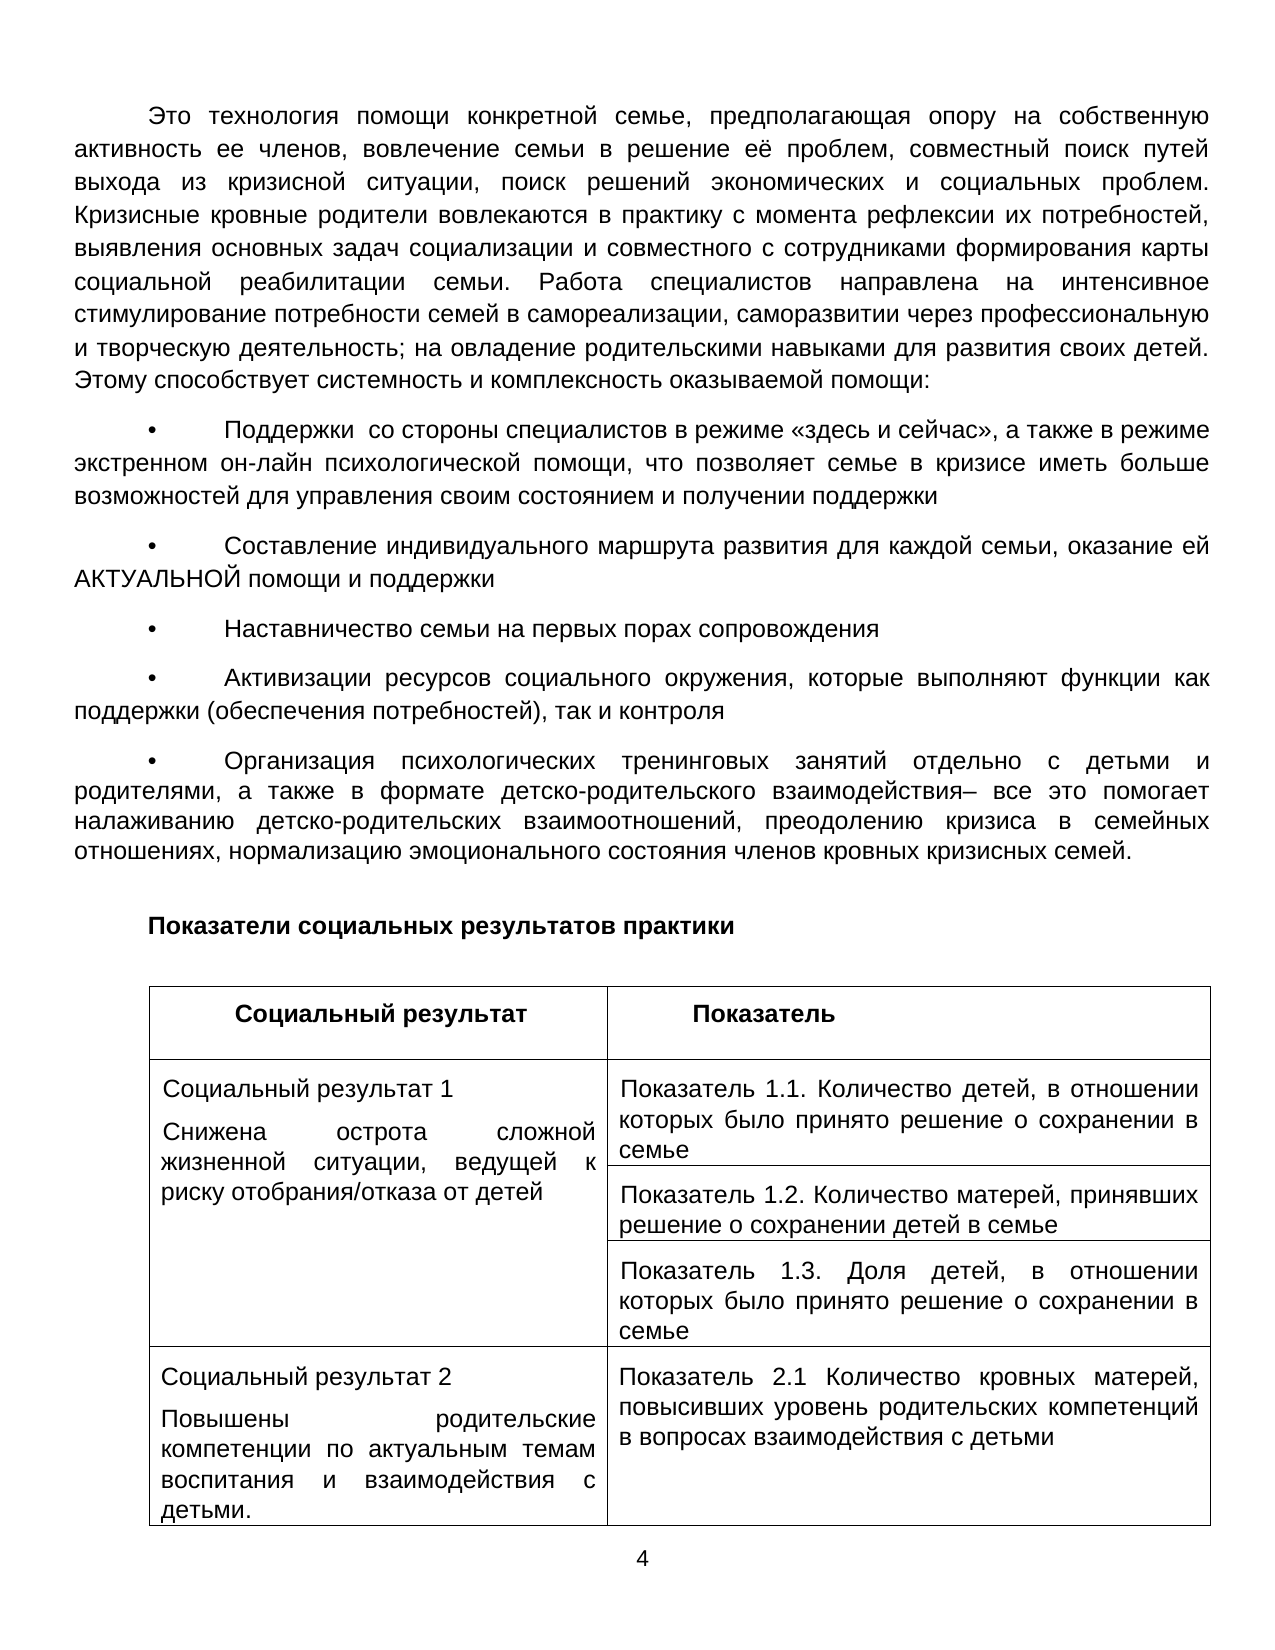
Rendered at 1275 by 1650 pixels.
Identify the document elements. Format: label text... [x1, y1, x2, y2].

table_cell Показатель 1.2. Количество матерей, принявших решение о сохранении детей в семье [608, 1166, 1210, 1240]
text Показатели социальных результатов практики [74, 911, 1211, 940]
table_cell Социальный результат 2 Повышены родительские компетенции по актуальным темам воспитания и взаимодействия с детьми. [150, 1347, 607, 1525]
text • Составление индивидуального маршрута развития для каждой семьи, оказание ей АКТУАЛЬНОЙ помощи и поддержки [74, 531, 1211, 593]
text • Наставничество семьи на первых порах сопровождения [74, 614, 1211, 642]
table_header Показатель [608, 987, 1210, 1059]
table_header Социальный результат [150, 987, 607, 1059]
text • Активизации ресурсов социального окружения, которые выполняют функции как поддержки (обеспечения потребностей), так и контроля [74, 663, 1211, 725]
text Это технология помощи конкретной семье, предполагающая опору на собственную активность ее членов, вовлечение семьи в решение её проблем, совместный поиск путей выхода из кризисной ситуации, поиск решений экономических и социальных проблем. Кризисные кровные родители вовлекаются в практику с момента рефлексии их потребностей, выявления основных задач социализации и совместного с сотрудниками формирования карты социальной реабилитации семьи. Работа специалистов направлена на интенсивное стимулирование потребности семей в самореализации, саморазвитии через профессиональную и творческую деятельность; на овладение родительскими навыками для развития своих детей. Этому способствует системность и комплексность оказываемой помощи: [74, 101, 1211, 394]
table_cell Показатель 1.1. Количество детей, в отношении которых было принято решение о сохранении в семье [608, 1060, 1210, 1165]
table_cell Социальный результат 1 Снижена острота сложной жизненной ситуации, ведущей к риску отобрания/отказа от детей [150, 1060, 607, 1346]
table_cell Показатель 2.1 Количество кровных матерей, повысивших уровень родительских компетенций в вопросах взаимодействия с детьми [608, 1347, 1210, 1525]
text • Организация психологических тренинговых занятий отдельно с детьми и родителями, а также в формате детско-родительского взаимодействия– все это помогает налаживанию детско-родительских взаимоотношений, преодолению кризиса в семейных отношениях, нормализацию эмоционального состояния членов кровных кризисных семей. [74, 746, 1211, 865]
text • Поддержки со стороны специалистов в режиме «здесь и сейчас», а также в режиме экстренном он-лайн психологической помощи, что позволяет семье в кризисе иметь больше возможностей для управления своим состоянием и получении поддержки [74, 415, 1211, 510]
table_cell Показатель 1.3. Доля детей, в отношении которых было принято решение о сохранении в семье [608, 1241, 1210, 1346]
